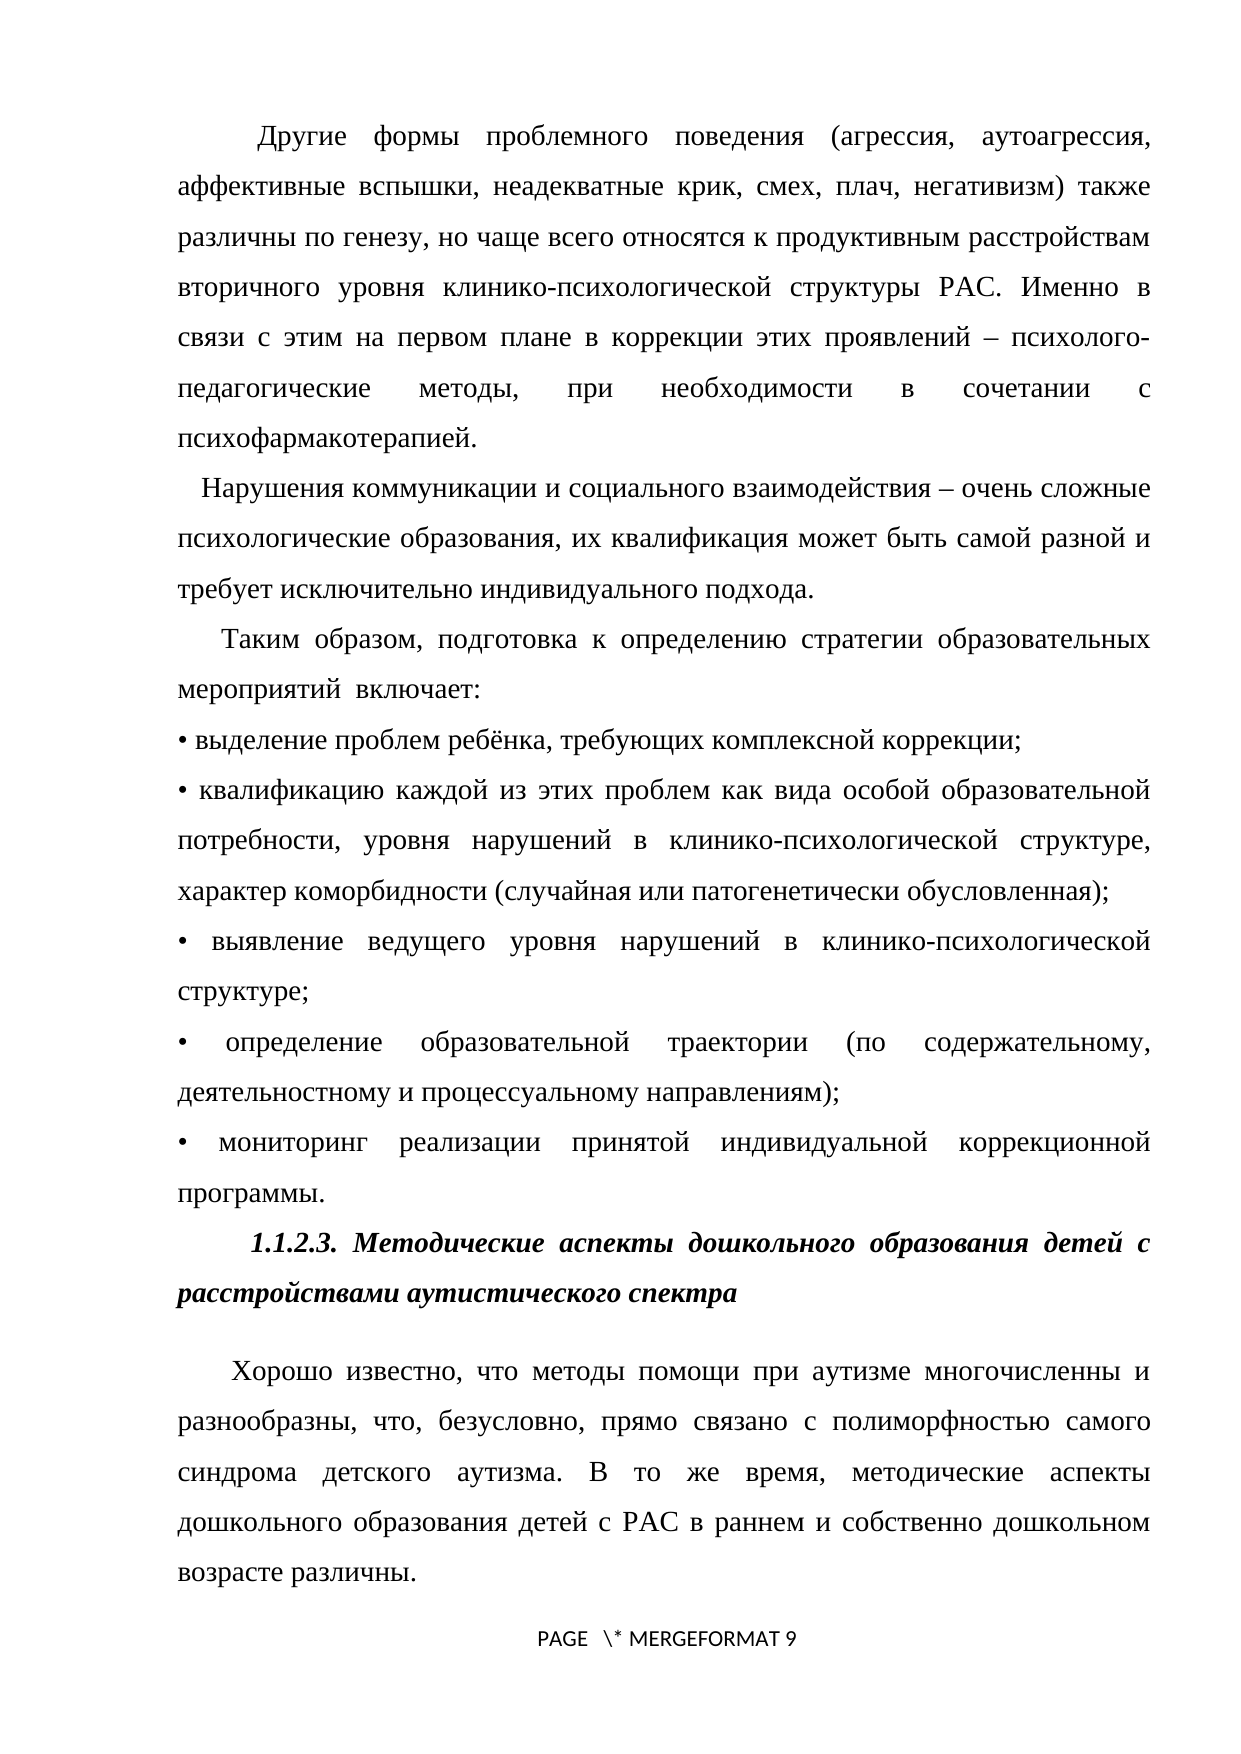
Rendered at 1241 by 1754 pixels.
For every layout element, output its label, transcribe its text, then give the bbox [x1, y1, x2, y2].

text • выделение проблем ребёнка, требующих комплексной коррекции; [177, 722, 1152, 755]
text Таким образом, подготовка к определению стратегии образовательных мероприятий включает: [177, 621, 1152, 705]
text • мониторинг реализации принятой индивидуальной коррекционной программы. [177, 1124, 1152, 1208]
text • определение образовательной траектории (по содержательному, деятельностному и процессуальному направлениям); [177, 1024, 1152, 1108]
text Нарушения коммуникации и социального взаимодействия – очень сложные психологические образования, их квалификация может быть самой разной и требует исключительно индивидуального подхода. [177, 470, 1152, 604]
text Хорошо известно, что методы помощи при аутизме многочисленны и разнообразны, что, безусловно, прямо связано с полиморфностью самого синдрома детского аутизма. В то же время, методические аспекты дошкольного образования детей с РАС в раннем и собственно дошкольном возрасте различны. [177, 1353, 1152, 1588]
text 1.1.2.3. Методические аспекты дошкольного образования детей с расстройствами аутистического спектра [177, 1225, 1152, 1309]
text Другие формы проблемного поведения (агрессия, аутоагрессия, аффективные вспышки, неадекватные крик, смех, плач, негативизм) также различны по генезу, но чаще всего относятся к продуктивным расстройствам вторичного уровня клинико-психологической структуры РАС. Именно в связи с этим на первом плане в коррекции этих проявлений – психолого-педагогические методы, при необходимости в сочетании с психофармакотерапией. [177, 118, 1152, 453]
text • квалификацию каждой из этих проблем как вида особой образовательной потребности, уровня нарушений в клинико-психологической структуре, характер коморбидности (случайная или патогенетически обусловленная); [177, 772, 1152, 906]
text • выявление ведущего уровня нарушений в клинико-психологической структуре; [177, 923, 1152, 1007]
